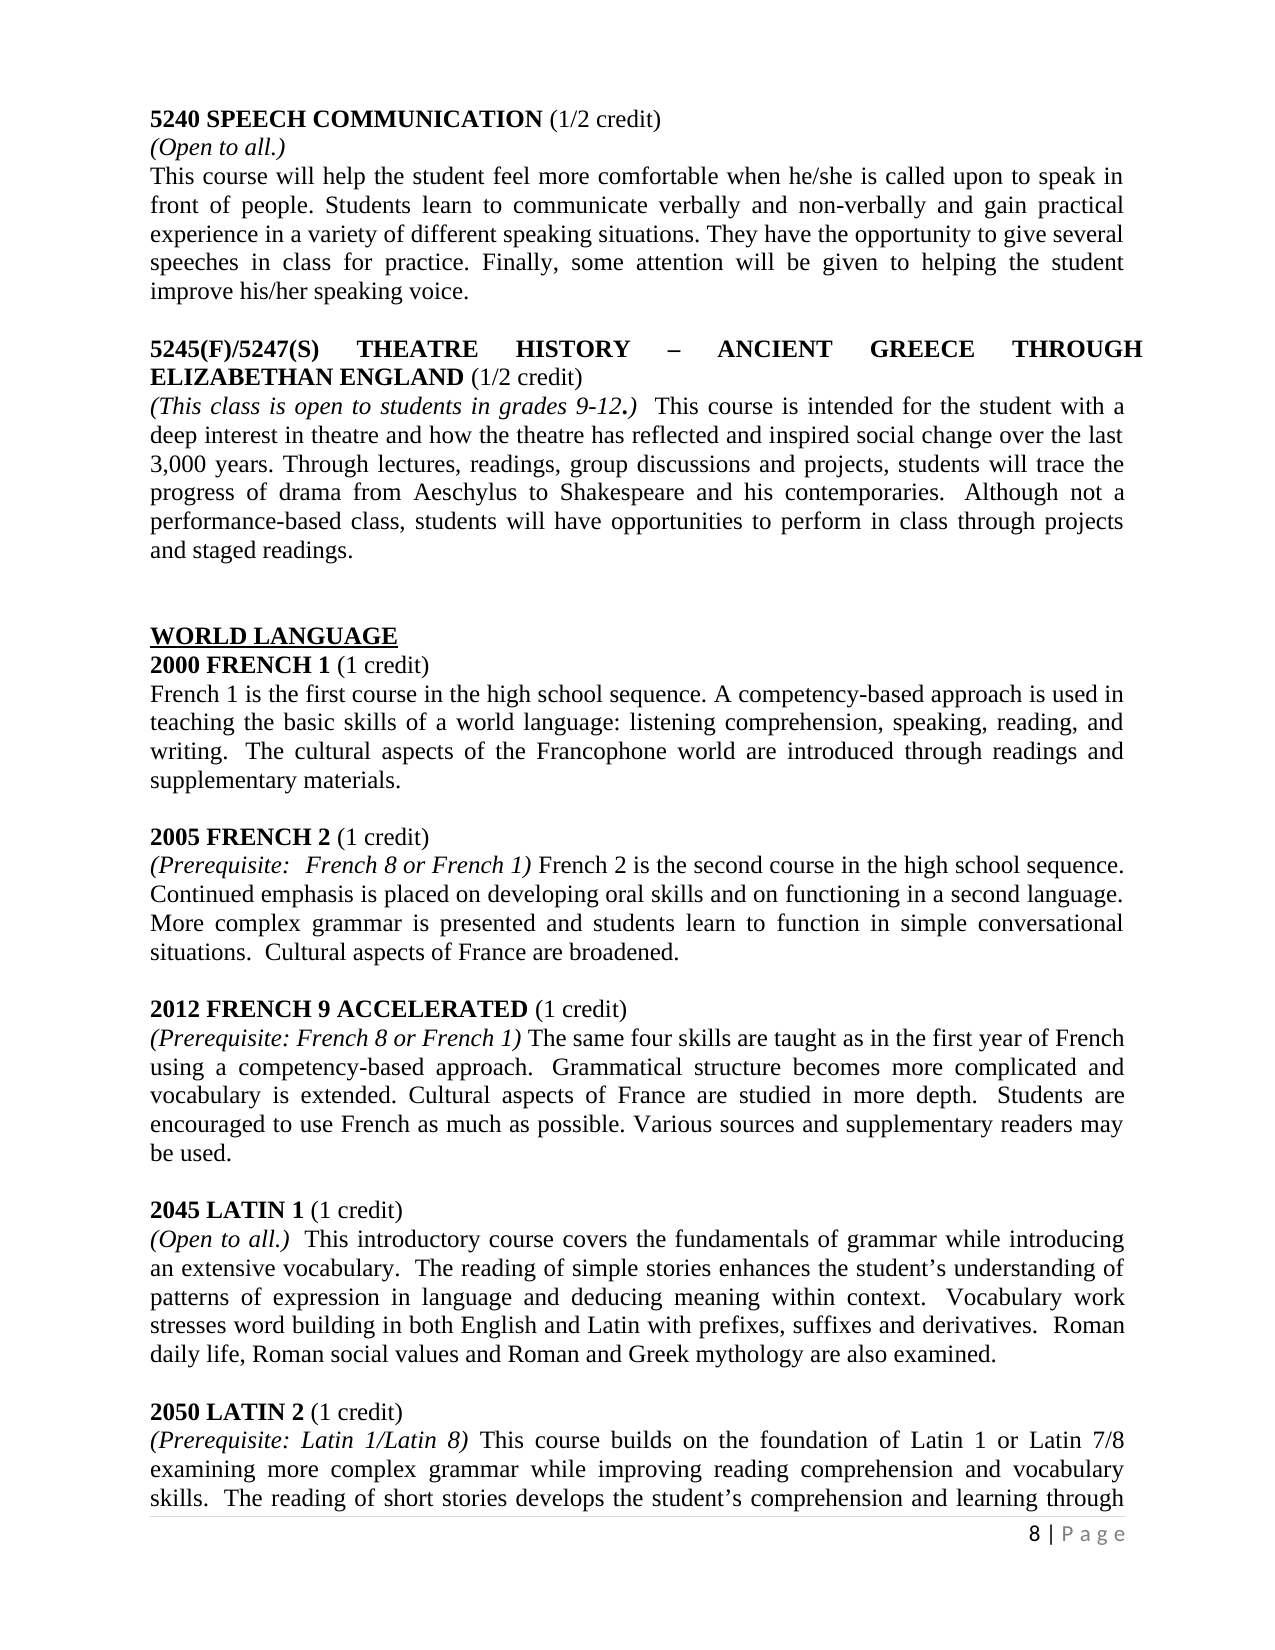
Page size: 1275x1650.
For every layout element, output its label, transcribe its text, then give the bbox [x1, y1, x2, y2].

text 2000 FRENCH 1 (1 credit) [150, 650, 1125, 679]
text (Open to all.) [150, 132, 1125, 161]
text 5240 SPEECH COMMUNICATION (1/2 credit) [150, 104, 1125, 132]
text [150, 1426, 1125, 1512]
text 5245(F)/5247(S) THEATRE HISTORY – ANCIENT GREECE THROUGH ELIZABETHAN ENGLAND (1/2 credit) [150, 334, 1144, 391]
text 2045 LATIN 1 (1 credit) [150, 1196, 1125, 1224]
text 2012 FRENCH 9 ACCELERATED (1 credit) [150, 994, 1125, 1023]
text (Open to all.) This introductory course covers the fundamentals of grammar while introducing an extensive vocabulary. The reading of simple stories enhances the student’s understanding of patterns of expression in language and deducing meaning within context. Vocabulary work stresses word building in both English and Latin with prefixes, suffixes and derivatives. Roman daily life, Roman social values and Roman and Greek mythology are also examined. [150, 1224, 1125, 1368]
text (Prerequisite: French 8 or French 1) The same four skills are taught as in the first year of French using a competency-based approach. Grammatical structure becomes more complicated and vocabulary is extended. Cultural aspects of France are studied in more depth. Students are encouraged to use French as much as possible. Various sources and supplementary readers may be used. [150, 1023, 1125, 1167]
text (This class is open to students in grades 9-12.) This course is intended for the student with a deep interest in theatre and how the theatre has reflected and inspired social change over the last 3,000 years. Through lectures, readings, group discussions and projects, students will trace the progress of drama from Aeschylus to Shakespeare and his contemporaries. Although not a performance-based class, students will have opportunities to perform in class through projects and staged readings. [150, 391, 1125, 564]
text 2050 LATIN 2 (1 credit) [150, 1397, 1125, 1426]
text WORLD LANGUAGE [150, 621, 1129, 650]
text This course will help the student feel more comfortable when he/she is called upon to speak in front of people. Students learn to communicate verbally and non-verbally and gain practical experience in a variety of different speaking situations. They have the opportunity to give several speeches in class for practice. Finally, some attention will be given to helping the student improve his/her speaking voice. [150, 161, 1125, 305]
text (Prerequisite: French 8 or French 1) French 2 is the second course in the high school sequence. Continued emphasis is placed on developing oral skills and on functioning in a second language. More complex grammar is presented and students learn to function in simple conversational situations. Cultural aspects of France are broadened. [150, 851, 1125, 966]
text French 1 is the first course in the high school sequence. A competency-based approach is used in teaching the basic skills of a world language: listening comprehension, speaking, reading, and writing. The cultural aspects of the Francophone world are introduced through readings and supplementary materials. [150, 679, 1125, 794]
text 2005 FRENCH 2 (1 credit) [150, 822, 1125, 851]
